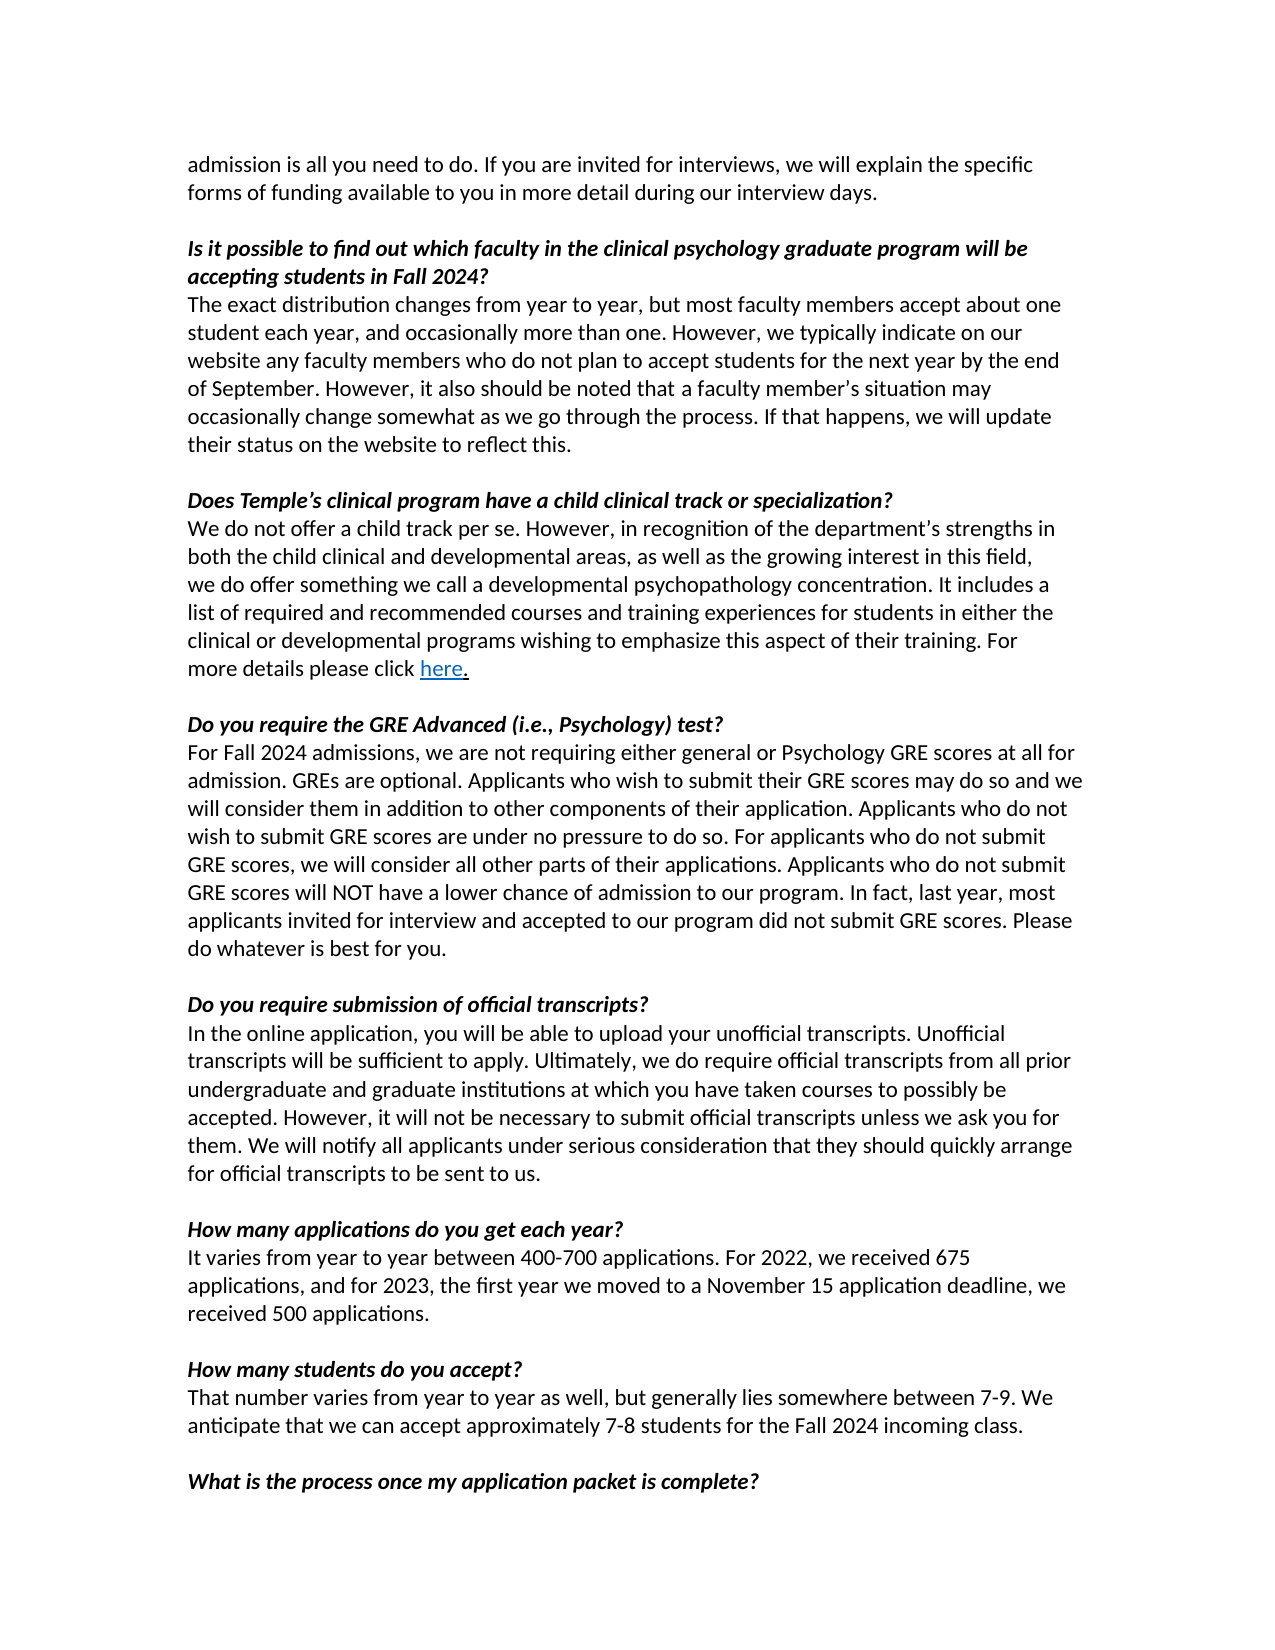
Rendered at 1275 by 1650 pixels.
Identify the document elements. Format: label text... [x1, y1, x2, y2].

text For Fall 2024 admissions, we are not requiring either general or Psychology GRE scores at all for admission. GREs are optional. Applicants who wish to submit their GRE scores may do so and we will consider them in addition to other components of their application. Applicants who do not wish to submit GRE scores are under no pressure to do so. For applicants who do not submit GRE scores, we will consider all other parts of their applications. Applicants who do not submit GRE scores will NOT have a lower chance of admission to our program. In fact, last year, most applicants invited for interview and accepted to our program did not submit GRE scores. Please do whatever is best for you. [187, 738, 1087, 963]
text The exact distribution changes from year to year, but most faculty members accept about one [187, 290, 1064, 318]
text Do you require submission of official transcripts? [187, 991, 1087, 1019]
text Is it possible to find out which faculty in the clinical psychology graduate program will be accepting students in Fall 2024? [187, 234, 1064, 290]
text Do you require the GRE Advanced (i.e., Psychology) test? [187, 710, 1087, 738]
text of September. However, it also should be noted that a faculty member’s situation may [187, 374, 1064, 402]
text What is the process once my application packet is complete? [187, 1467, 1087, 1495]
text It varies from year to year between 400-700 applications. For 2022, we received 675 [187, 1243, 1070, 1271]
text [187, 150, 1064, 206]
text How many applications do you get each year? [187, 1215, 1087, 1243]
text website any faculty members who do not plan to accept students for the next year by the end [187, 346, 1064, 374]
text That number varies from year to year as well, but generally lies somewhere between 7-9. We anticipate that we can accept approximately 7-8 students for the Fall 2024 incoming class. [187, 1383, 1066, 1439]
text both the child clinical and developmental areas, as well as the growing interest in this field, we do offer something we call a developmental psychopathology concentration. It includes a list of required and recommended courses and training experiences for students in either the clinical or developmental programs wishing to emphasize this aspect of their training. For more details please click here. [187, 542, 1062, 682]
text How many students do you accept? [187, 1355, 1087, 1383]
text their status on the website to reflect this. [187, 430, 1064, 458]
text Does Temple’s clinical program have a child clinical track or specialization? [187, 486, 1087, 514]
text applications, and for 2023, the first year we moved to a November 15 application deadline, we received 500 applications. [187, 1271, 1070, 1327]
text occasionally change somewhat as we go through the process. If that happens, we will update [187, 402, 1064, 430]
text We do not offer a child track per se. However, in recognition of the department’s strengths in [187, 514, 1062, 542]
text In the online application, you will be able to upload your unofficial transcripts. Unofficial transcripts will be sufficient to apply. Ultimately, we do require official transcripts from all prior undergraduate and graduate institutions at which you have taken courses to possibly be accepted. However, it will not be necessary to submit official transcripts unless we ask you for them. We will notify all applicants under serious consideration that they should quickly arrange for official transcripts to be sent to us. [187, 1019, 1087, 1187]
text student each year, and occasionally more than one. However, we typically indicate on our [187, 318, 1064, 346]
